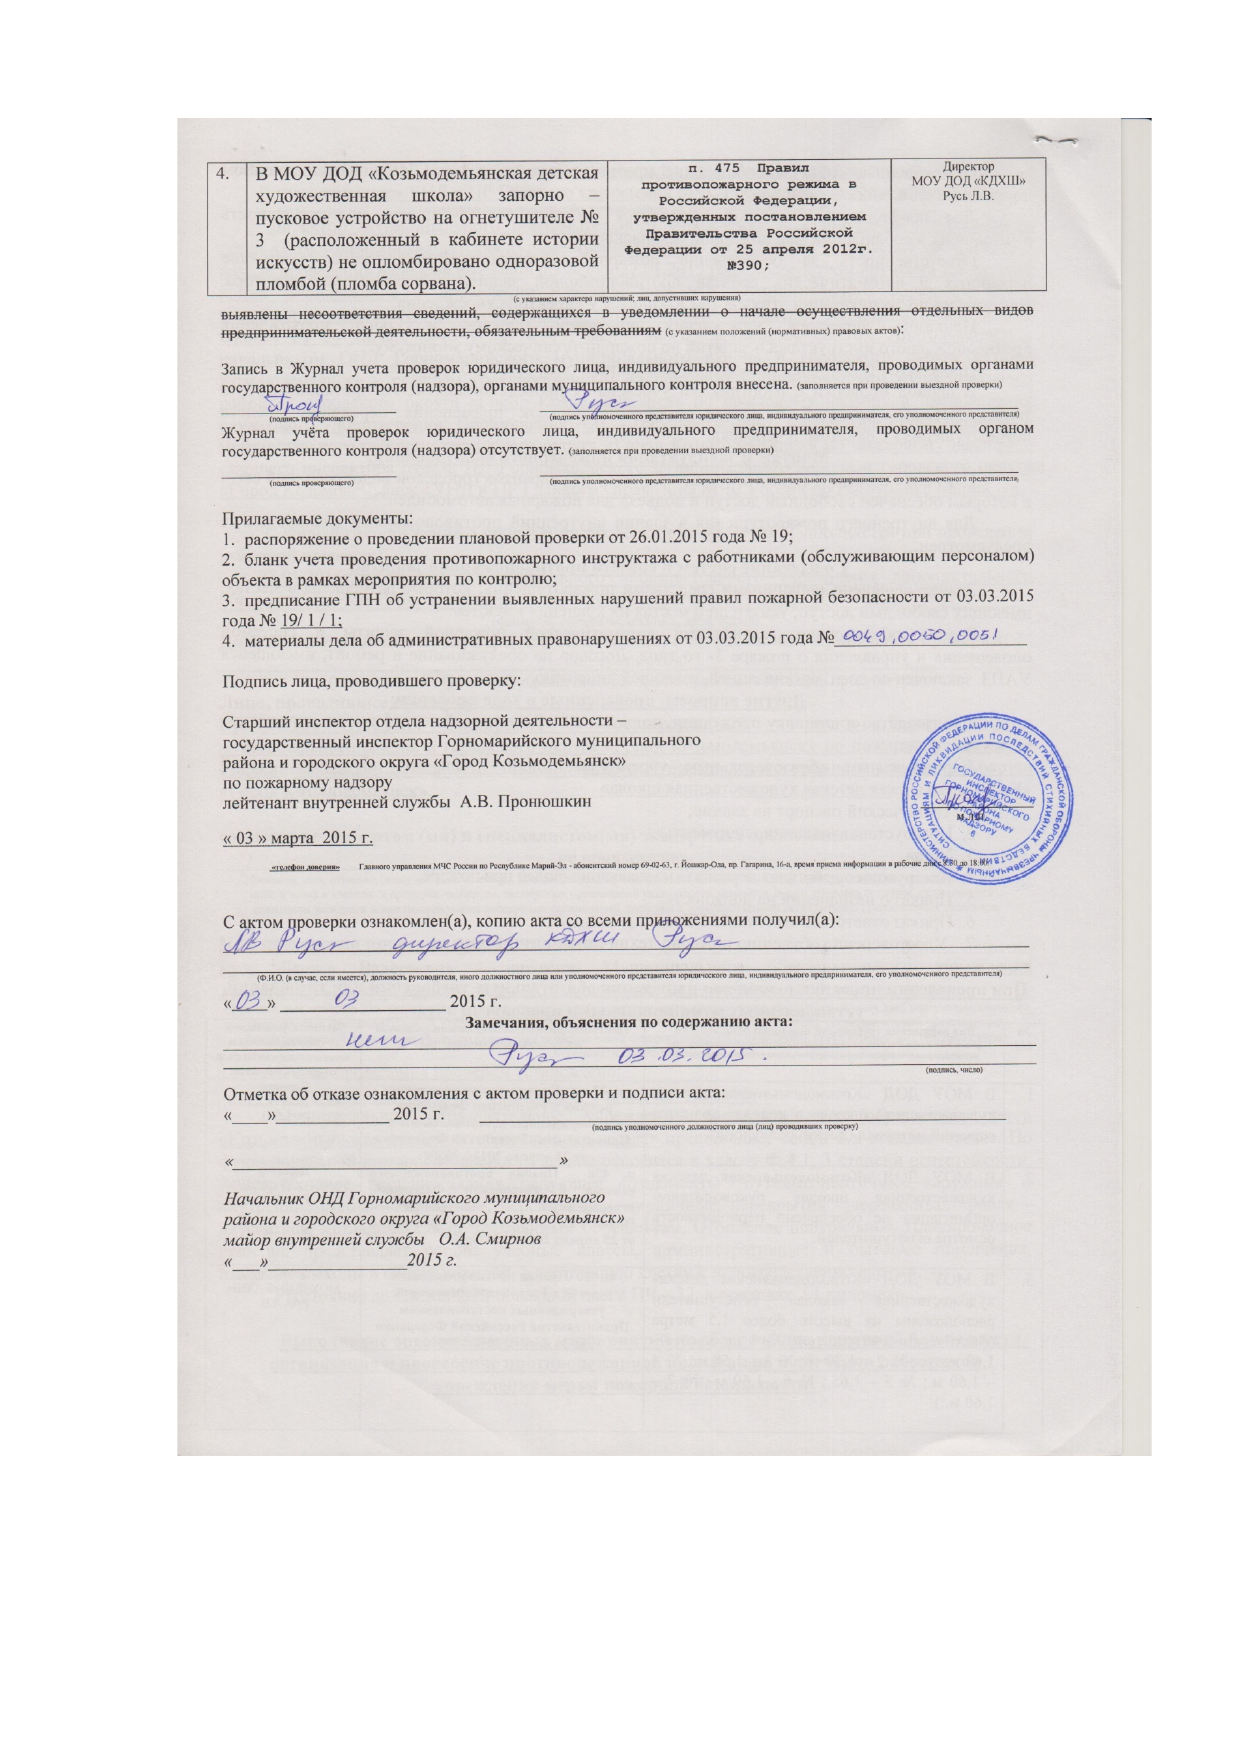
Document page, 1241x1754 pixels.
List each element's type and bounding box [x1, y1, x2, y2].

picture [177, 118, 1152, 1456]
